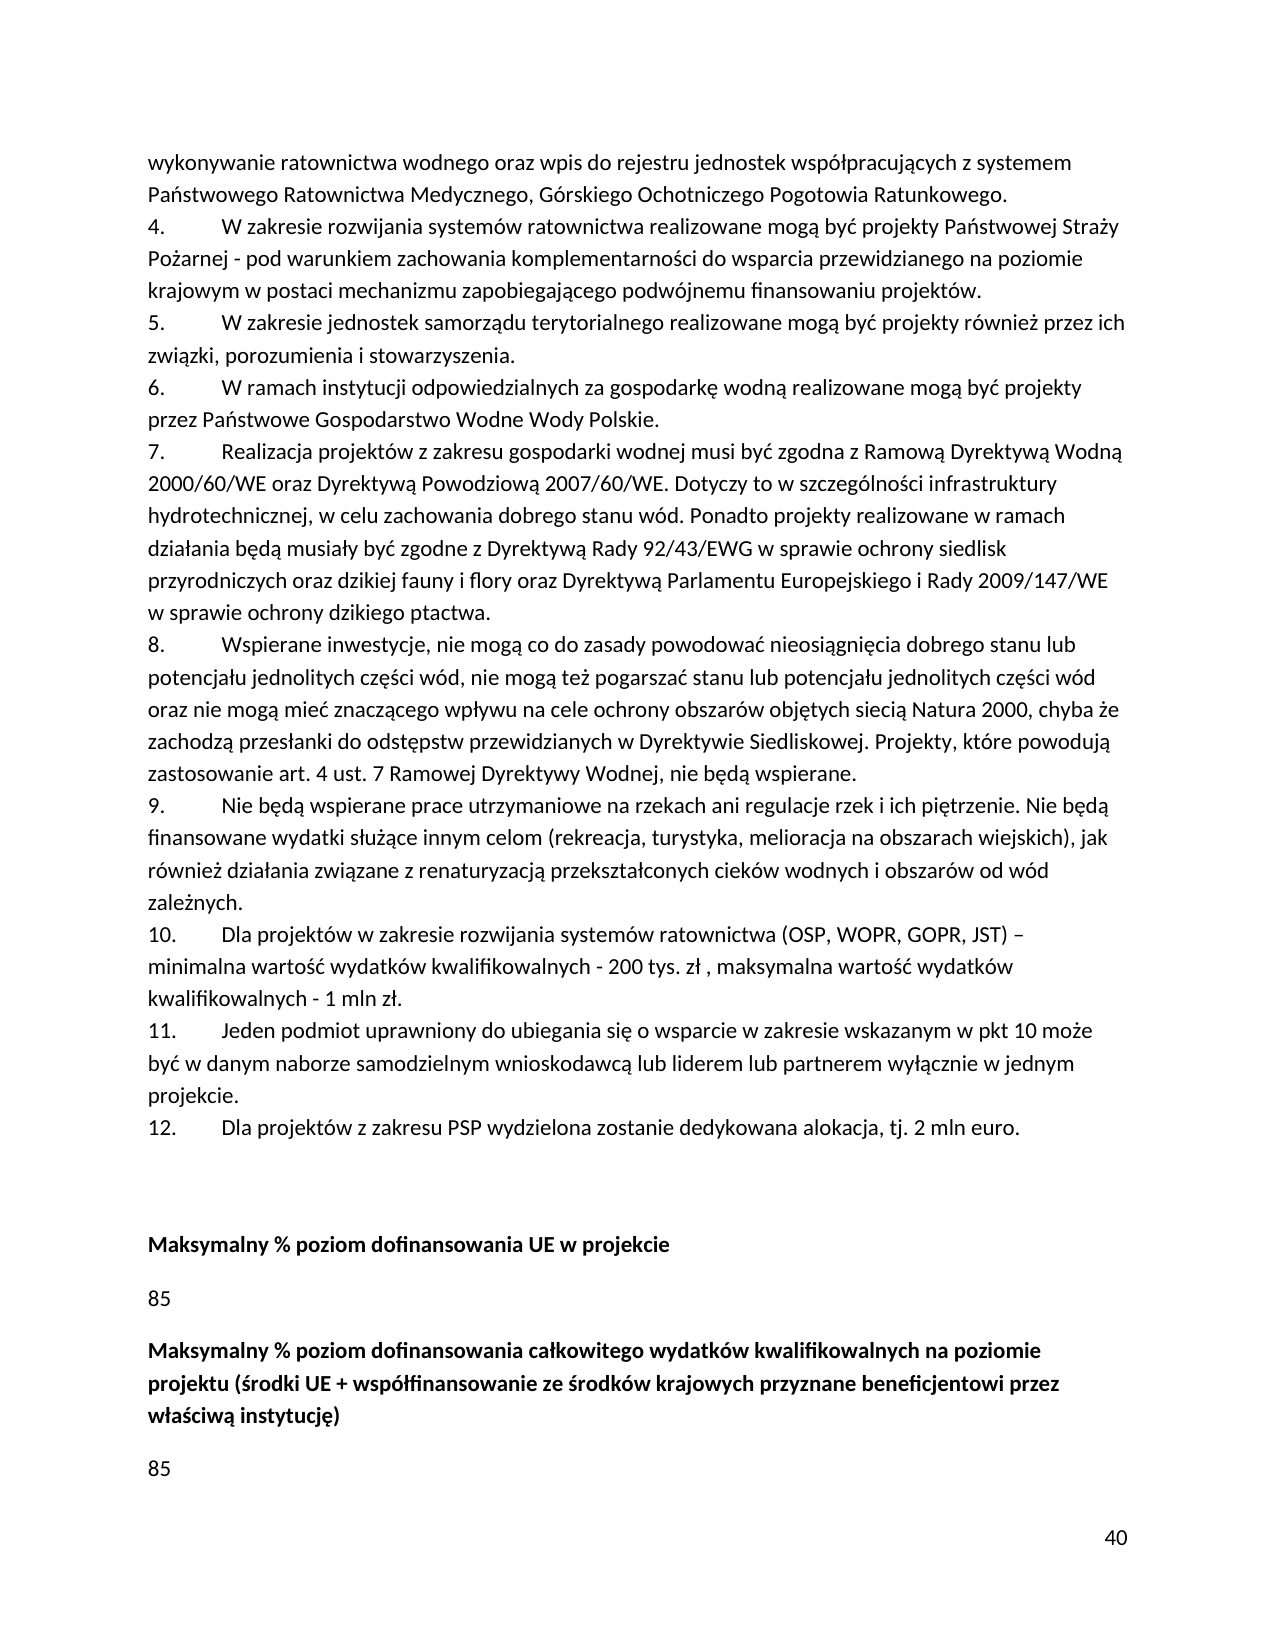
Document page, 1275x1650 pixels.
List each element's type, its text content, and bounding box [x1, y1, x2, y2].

text 85 [148, 1284, 1127, 1312]
text 85 [148, 1454, 1127, 1482]
text Maksymalny % poziom dofinansowania całkowitego wydatków kwalifikowalnych na poziomie projektu (środki UE + współfinansowanie ze środków krajowych przyznane beneficjentowi przez właściwą instytucję) [148, 1337, 1127, 1429]
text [148, 148, 1127, 1206]
text Maksymalny % poziom dofinansowania UE w projekcie [148, 1231, 1127, 1259]
